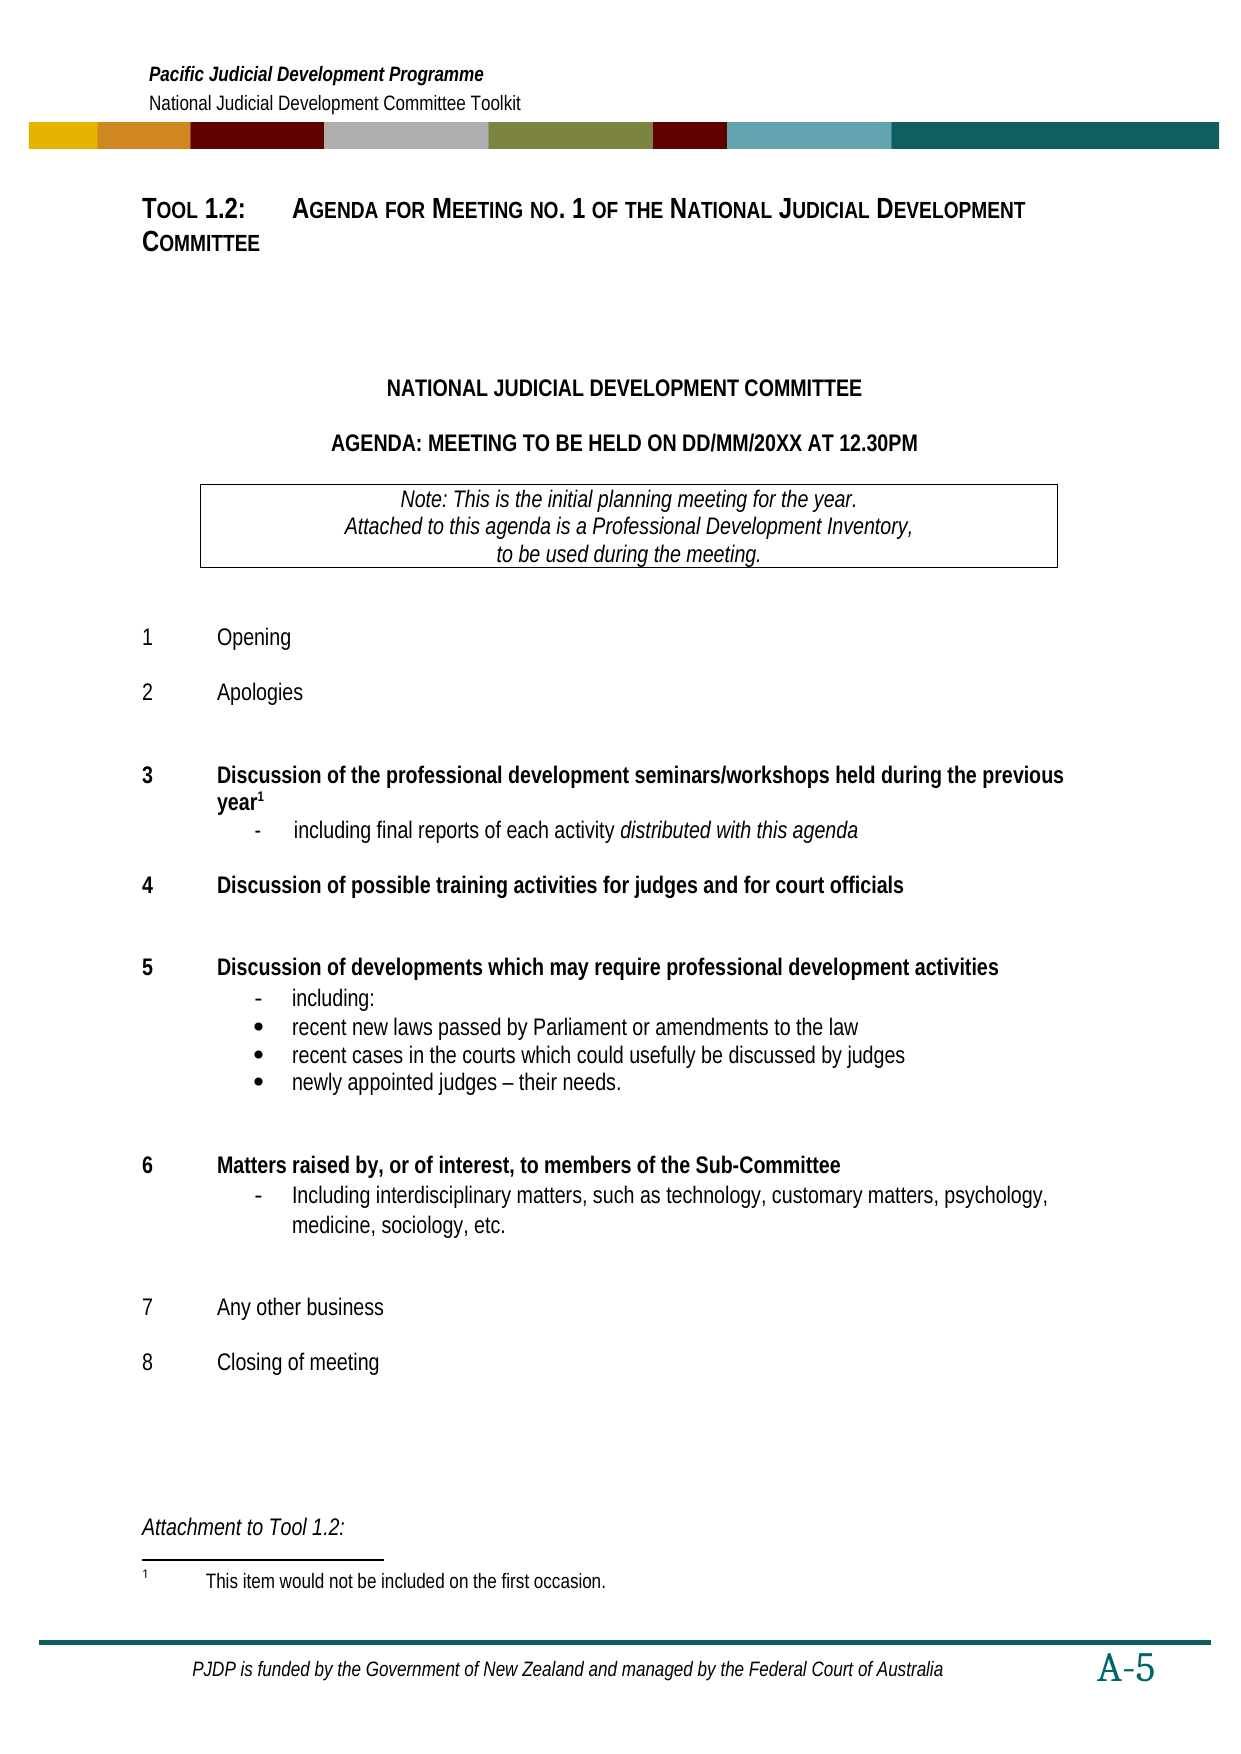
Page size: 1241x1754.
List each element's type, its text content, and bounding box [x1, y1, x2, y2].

list recent cases in the courts which could usefully be discussed by judges [254, 1041, 1107, 1068]
list Including interdisciplinary matters, such as technology, customary matters, psychology, medicine, sociology, etc. [254, 1178, 1107, 1238]
list including: [254, 981, 1107, 1013]
text AGENDA: MEETING TO BE HELD ON DD/MM/20XX AT 12.30PM [142, 429, 1107, 456]
table_header Note: This is the initial planning meeting for the year. Attached to this agenda is a Professional Development Inventory, to be used during the meeting. [201, 485, 1057, 567]
text 8 Closing of meeting [142, 1348, 1107, 1376]
list Any other business [142, 1293, 1107, 1321]
list Discussion of possible training activities for judges and for court officials [142, 871, 1107, 898]
list Discussion of the professional development seminars/workshops held during the previous year [142, 761, 1107, 816]
list Discussion of developments which may require professional development activities [142, 953, 1107, 981]
text Tool 1.2: Agenda for Meeting no. 1 of the National Judicial Development Committee [142, 191, 1107, 258]
text NATIONAL JUDICIAL DEVELOPMENT COMMITTEE [142, 374, 1107, 401]
text Attachment to Tool 1.2: [142, 1513, 1107, 1541]
picture [28, 122, 1220, 149]
list Opening [142, 623, 1107, 651]
list Apologies [142, 678, 1107, 706]
list Matters raised by, or of interest, to members of the Sub-Committee [142, 1151, 1107, 1178]
list - including final reports of each activity distributed with this agenda [254, 816, 1107, 843]
list newly appointed judges – their needs. [254, 1068, 1107, 1096]
list recent new laws passed by Parliament or amendments to the law [254, 1013, 1107, 1041]
